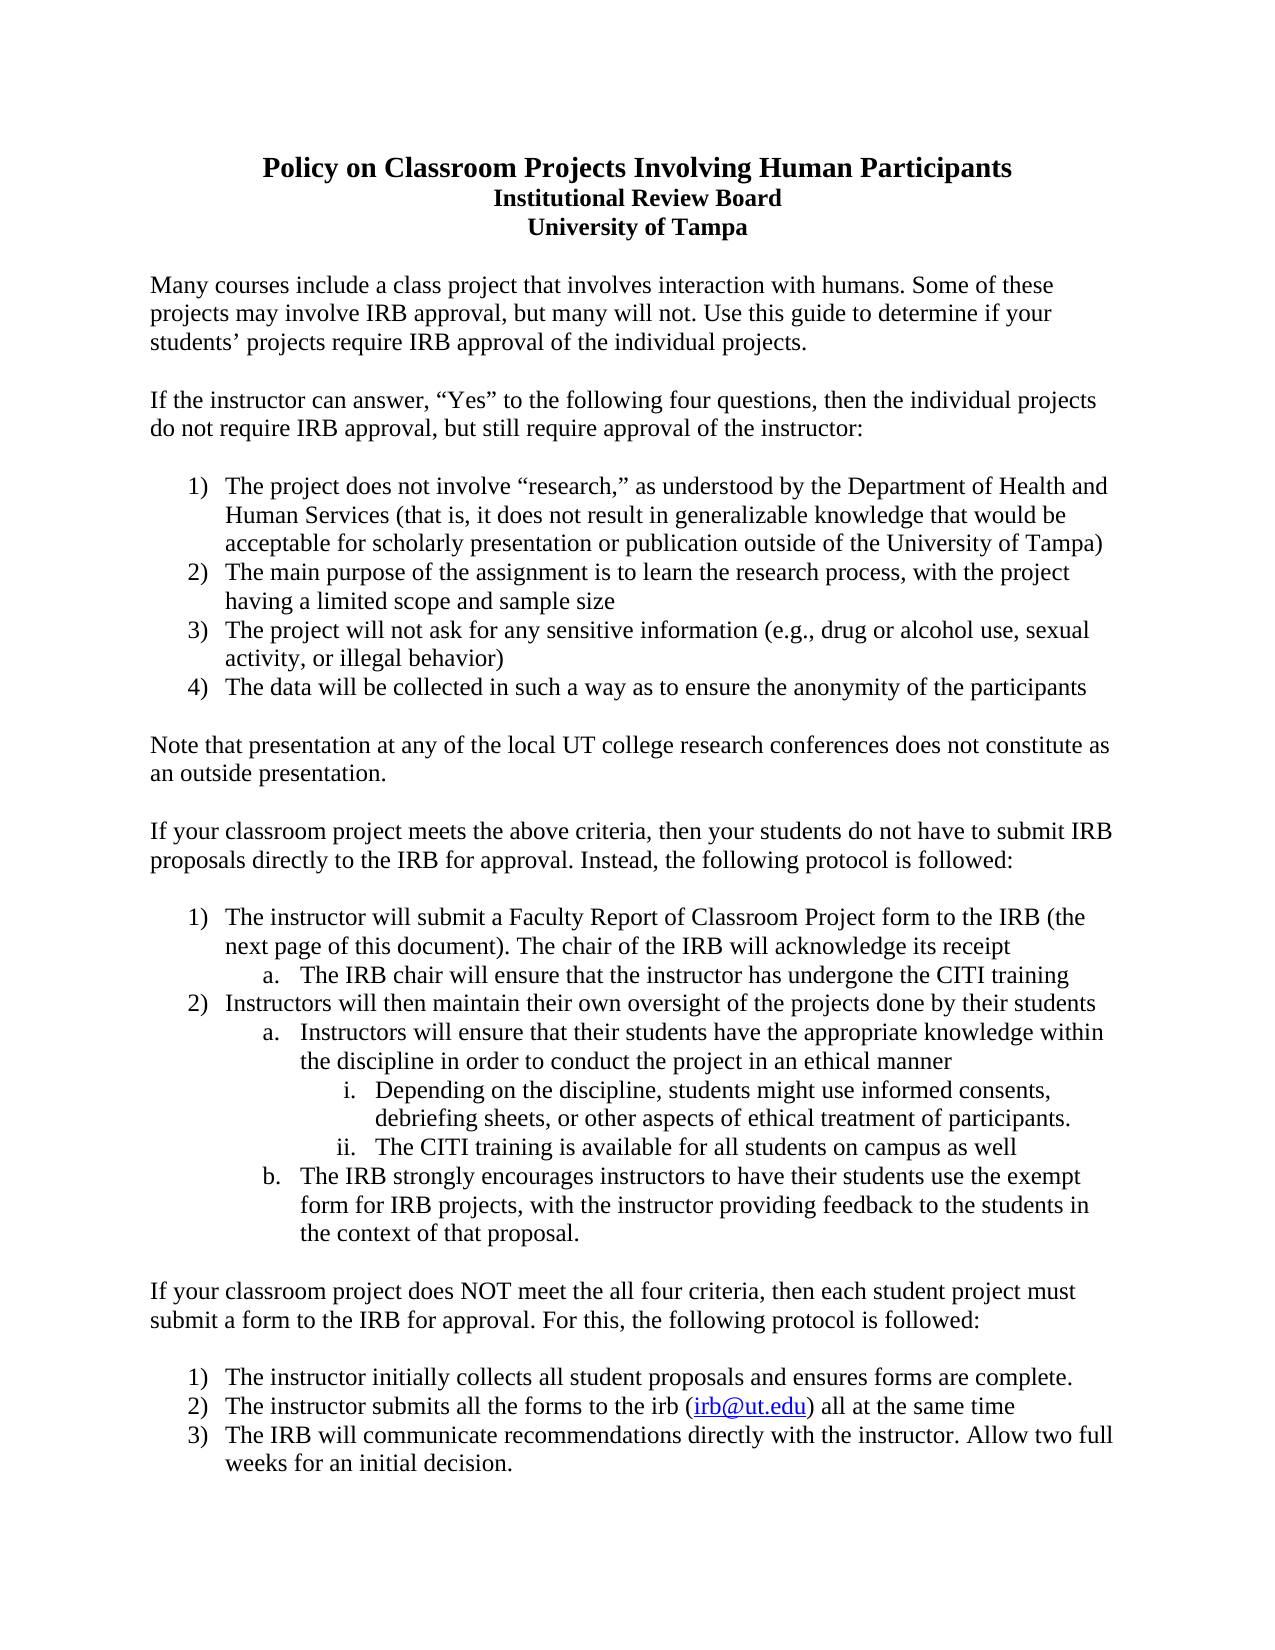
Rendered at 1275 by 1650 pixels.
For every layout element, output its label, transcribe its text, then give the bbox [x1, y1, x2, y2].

list Depending on the discipline, students might use informed consents, debriefing sheets, or other aspects of ethical treatment of participants. [356, 1075, 1125, 1132]
list Instructors will then maintain their own oversight of the projects done by their students [187, 988, 1125, 1017]
list The instructor will submit a Faculty Report of Classroom Project form to the IRB (the next page of this document). The chair of the IRB will acknowledge its receipt [187, 902, 1125, 960]
list The instructor submits all the forms to the irb (irb@ut.edu) all at the same time [187, 1391, 1125, 1420]
list The CITI training is available for all students on campus as well [356, 1132, 1125, 1161]
list The IRB will communicate recommendations directly with the instructor. Allow two full weeks for an initial decision. [187, 1420, 1125, 1477]
list The instructor initially collects all student proposals and ensures forms are complete. [187, 1362, 1125, 1391]
text If the instructor can answer, “Yes” to the following four questions, then the individual projects do not require IRB approval, but still require approval of the instructor: [150, 385, 1125, 442]
text Policy on Classroom Projects Involving Human Participants [150, 150, 1125, 183]
list Instructors will ensure that their students have the appropriate knowledge within the discipline in order to conduct the project in an ethical manner [262, 1017, 1125, 1075]
text Note that presentation at any of the local UT college research conferences does not constitute as an outside presentation. [150, 730, 1125, 787]
list The IRB strongly encourages instructors to have their students use the exempt form for IRB projects, with the instructor providing feedback to the students in the context of that proposal. [262, 1161, 1125, 1247]
list The IRB chair will ensure that the instructor has undergone the CITI training [262, 960, 1125, 988]
text Institutional Review Board [150, 183, 1125, 212]
list The main purpose of the assignment is to learn the research process, with the project having a limited scope and sample size [187, 557, 1125, 615]
list The data will be collected in such a way as to ensure the anonymity of the participants [187, 672, 1125, 701]
text If your classroom project meets the above criteria, then your students do not have to submit IRB proposals directly to the IRB for approval. Instead, the following protocol is followed: [150, 816, 1125, 873]
list The project will not ask for any sensitive information (e.g., drug or alcohol use, sexual activity, or illegal behavior) [187, 615, 1125, 672]
text Many courses include a class project that involves interaction with humans. Some of these projects may involve IRB approval, but many will not. Use this guide to determine if your students’ projects require IRB approval of the individual projects. [150, 270, 1125, 356]
text University of Tampa [150, 212, 1125, 241]
text If your classroom project does NOT meet the all four criteria, then each student project must submit a form to the IRB for approval. For this, the following protocol is followed: [150, 1276, 1125, 1333]
list The project does not involve “research,” as understood by the Department of Health and Human Services (that is, it does not result in generalizable knowledge that would be acceptable for scholarly presentation or publication outside of the University of Tampa) [187, 471, 1125, 557]
